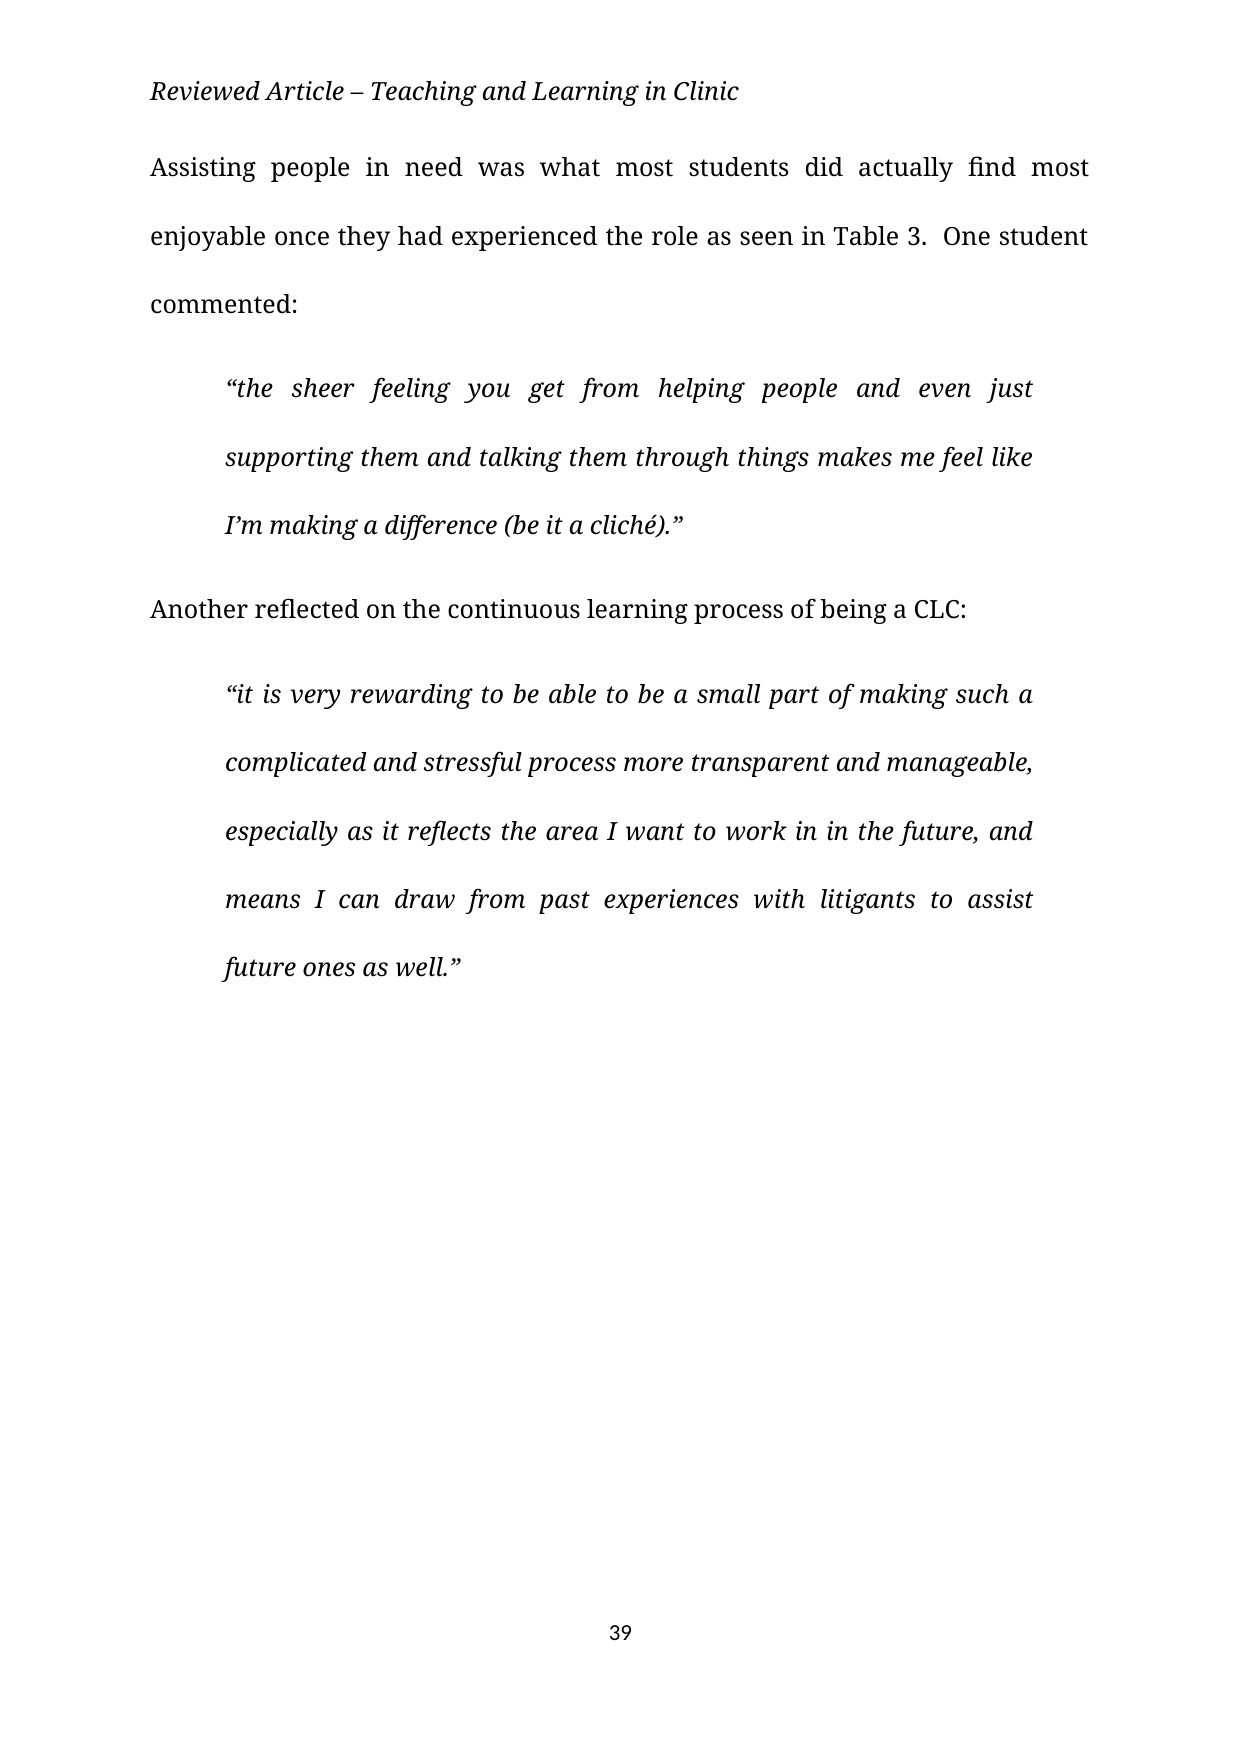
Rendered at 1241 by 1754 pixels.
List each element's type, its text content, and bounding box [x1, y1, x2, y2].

text Assisting people in need was what most students did actually find most enjoyable once they had experienced the role as seen in Table 3. One student commented: [150, 150, 1090, 320]
text “the sheer feeling you get from helping people and even just supporting them and talking them through things makes me feel like I’m making a difference (be it a cliché).” [225, 371, 1037, 541]
text “it is very rewarding to be able to be a small part of making such a complicated and stressful process more transparent and manageable, especially as it reflects the area I want to work in in the future, and means I can draw from past experiences with litigants to assist future ones as well.” [225, 677, 1037, 983]
text Another reflected on the continuous learning process of being a CLC: [150, 592, 1090, 626]
